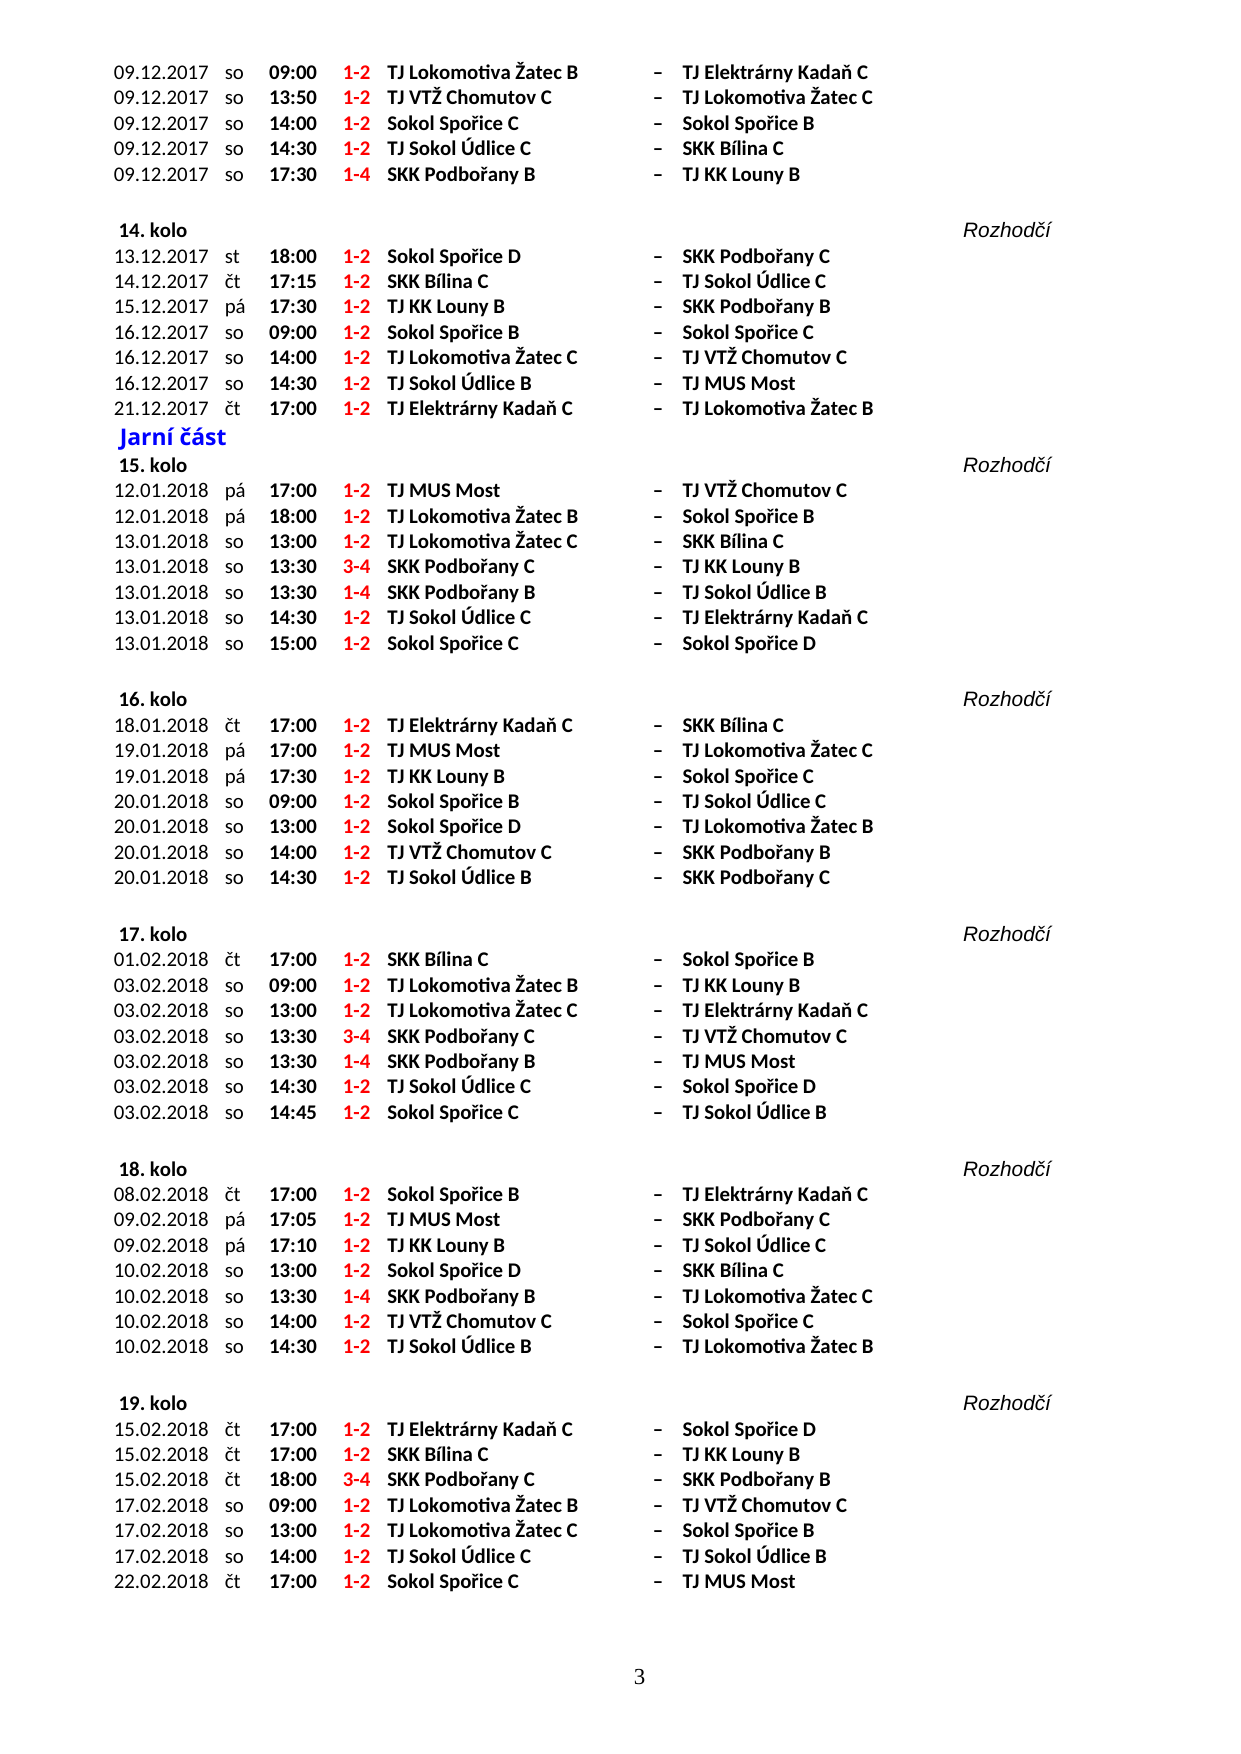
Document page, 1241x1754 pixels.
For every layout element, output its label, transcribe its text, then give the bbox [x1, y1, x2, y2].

text 13.01.2018 so 15:00 1-2 Sokol Spořice C – Sokol Spořice D [114, 630, 1137, 655]
text 20.01.2018 so 14:30 1-2 TJ Sokol Údlice B – SKK Podbořany C [114, 864, 1137, 890]
text 09.02.2018 pá 17:05 1-2 TJ MUS Most – SKK Podbořany C [114, 1207, 1137, 1232]
text 17.02.2018 so 13:00 1-2 TJ Lokomotiva Žatec C – Sokol Spořice B [114, 1517, 1137, 1543]
text 14. kolo Rozhodčí [114, 186, 1137, 243]
text 13.01.2018 so 13:00 1-2 TJ Lokomotiva Žatec C – SKK Bílina C [114, 528, 1137, 554]
text 15.02.2018 čt 17:00 1-2 TJ Elektrárny Kadaň C – Sokol Spořice D [114, 1416, 1137, 1441]
text 16. kolo Rozhodčí [114, 655, 1137, 712]
text 13.01.2018 so 14:30 1-2 TJ Sokol Údlice C – TJ Elektrárny Kadaň C [114, 604, 1137, 630]
text 10.02.2018 so 14:30 1-2 TJ Sokol Údlice B – TJ Lokomotiva Žatec B [114, 1334, 1137, 1359]
text 03.02.2018 so 09:00 1-2 TJ Lokomotiva Žatec B – TJ KK Louny B [114, 972, 1137, 997]
text 20.01.2018 so 13:00 1-2 Sokol Spořice D – TJ Lokomotiva Žatec B [114, 814, 1137, 839]
text 09.02.2018 pá 17:10 1-2 TJ KK Louny B – TJ Sokol Údlice C [114, 1232, 1137, 1257]
text 10.02.2018 so 13:30 1-4 SKK Podbořany B – TJ Lokomotiva Žatec C [114, 1283, 1137, 1308]
text 19.01.2018 pá 17:00 1-2 TJ MUS Most – TJ Lokomotiva Žatec C [114, 737, 1137, 763]
text 03.02.2018 so 14:45 1-2 Sokol Spořice C – TJ Sokol Údlice B [114, 1099, 1137, 1124]
text 12.01.2018 pá 17:00 1-2 TJ MUS Most – TJ VTŽ Chomutov C [114, 477, 1137, 503]
text 22.02.2018 čt 17:00 1-2 Sokol Spořice C – TJ MUS Most [114, 1568, 1137, 1594]
text 17.02.2018 so 09:00 1-2 TJ Lokomotiva Žatec B – TJ VTŽ Chomutov C [114, 1492, 1137, 1517]
text 09.12.2017 so 17:30 1-4 SKK Podbořany B – TJ KK Louny B [114, 161, 1137, 186]
text 16.12.2017 so 14:30 1-2 TJ Sokol Údlice B – TJ MUS Most [114, 370, 1137, 395]
text 18. kolo Rozhodčí [114, 1124, 1137, 1181]
text 17.02.2018 so 14:00 1-2 TJ Sokol Údlice C – TJ Sokol Údlice B [114, 1543, 1137, 1568]
text 01.02.2018 čt 17:00 1-2 SKK Bílina C – Sokol Spořice B [114, 947, 1137, 972]
text 18.01.2018 čt 17:00 1-2 TJ Elektrárny Kadaň C – SKK Bílina C [114, 712, 1137, 737]
text 20.01.2018 so 09:00 1-2 Sokol Spořice B – TJ Sokol Údlice C [114, 788, 1137, 814]
text 15.02.2018 čt 17:00 1-2 SKK Bílina C – TJ KK Louny B [114, 1441, 1137, 1467]
text 15.12.2017 pá 17:30 1-2 TJ KK Louny B – SKK Podbořany B [114, 294, 1137, 319]
text 09.12.2017 so 14:00 1-2 Sokol Spořice C – Sokol Spořice B [114, 110, 1137, 135]
text 15. kolo Rozhodčí [114, 421, 1137, 477]
text 08.02.2018 čt 17:00 1-2 Sokol Spořice B – TJ Elektrárny Kadaň C [114, 1181, 1137, 1207]
text 10.02.2018 so 13:00 1-2 Sokol Spořice D – SKK Bílina C [114, 1257, 1137, 1283]
text 16.12.2017 so 09:00 1-2 Sokol Spořice B – Sokol Spořice C [114, 319, 1137, 344]
text 12.01.2018 pá 18:00 1-2 TJ Lokomotiva Žatec B – Sokol Spořice B [114, 503, 1137, 528]
text 19.01.2018 pá 17:30 1-2 TJ KK Louny B – Sokol Spořice C [114, 763, 1137, 788]
text 03.02.2018 so 13:00 1-2 TJ Lokomotiva Žatec C – TJ Elektrárny Kadaň C [114, 997, 1137, 1023]
text 13.01.2018 so 13:30 1-4 SKK Podbořany B – TJ Sokol Údlice B [114, 579, 1137, 604]
text 16.12.2017 so 14:00 1-2 TJ Lokomotiva Žatec C – TJ VTŽ Chomutov C [114, 344, 1137, 370]
text 09.12.2017 so 09:00 1-2 TJ Lokomotiva Žatec B – TJ Elektrárny Kadaň C [114, 59, 1137, 84]
text 09.12.2017 so 14:30 1-2 TJ Sokol Údlice C – SKK Bílina C [114, 135, 1137, 161]
text 20.01.2018 so 14:00 1-2 TJ VTŽ Chomutov C – SKK Podbořany B [114, 839, 1137, 864]
text 13.01.2018 so 13:30 3-4 SKK Podbořany C – TJ KK Louny B [114, 554, 1137, 579]
text 03.02.2018 so 14:30 1-2 TJ Sokol Údlice C – Sokol Spořice D [114, 1074, 1137, 1099]
text 21.12.2017 čt 17:00 1-2 TJ Elektrárny Kadaň C – TJ Lokomotiva Žatec B [114, 395, 1137, 421]
text 09.12.2017 so 13:50 1-2 TJ VTŽ Chomutov C – TJ Lokomotiva Žatec C [114, 84, 1137, 110]
text 13.12.2017 st 18:00 1-2 Sokol Spořice D – SKK Podbořany C [114, 243, 1137, 268]
text 10.02.2018 so 14:00 1-2 TJ VTŽ Chomutov C – Sokol Spořice C [114, 1308, 1137, 1334]
text 14.12.2017 čt 17:15 1-2 SKK Bílina C – TJ Sokol Údlice C [114, 268, 1137, 294]
text 03.02.2018 so 13:30 1-4 SKK Podbořany B – TJ MUS Most [114, 1048, 1137, 1074]
text 15.02.2018 čt 18:00 3-4 SKK Podbořany C – SKK Podbořany B [114, 1467, 1137, 1492]
text 17. kolo Rozhodčí [114, 890, 1137, 947]
text 03.02.2018 so 13:30 3-4 SKK Podbořany C – TJ VTŽ Chomutov C [114, 1023, 1137, 1048]
text 19. kolo Rozhodčí [114, 1359, 1137, 1416]
